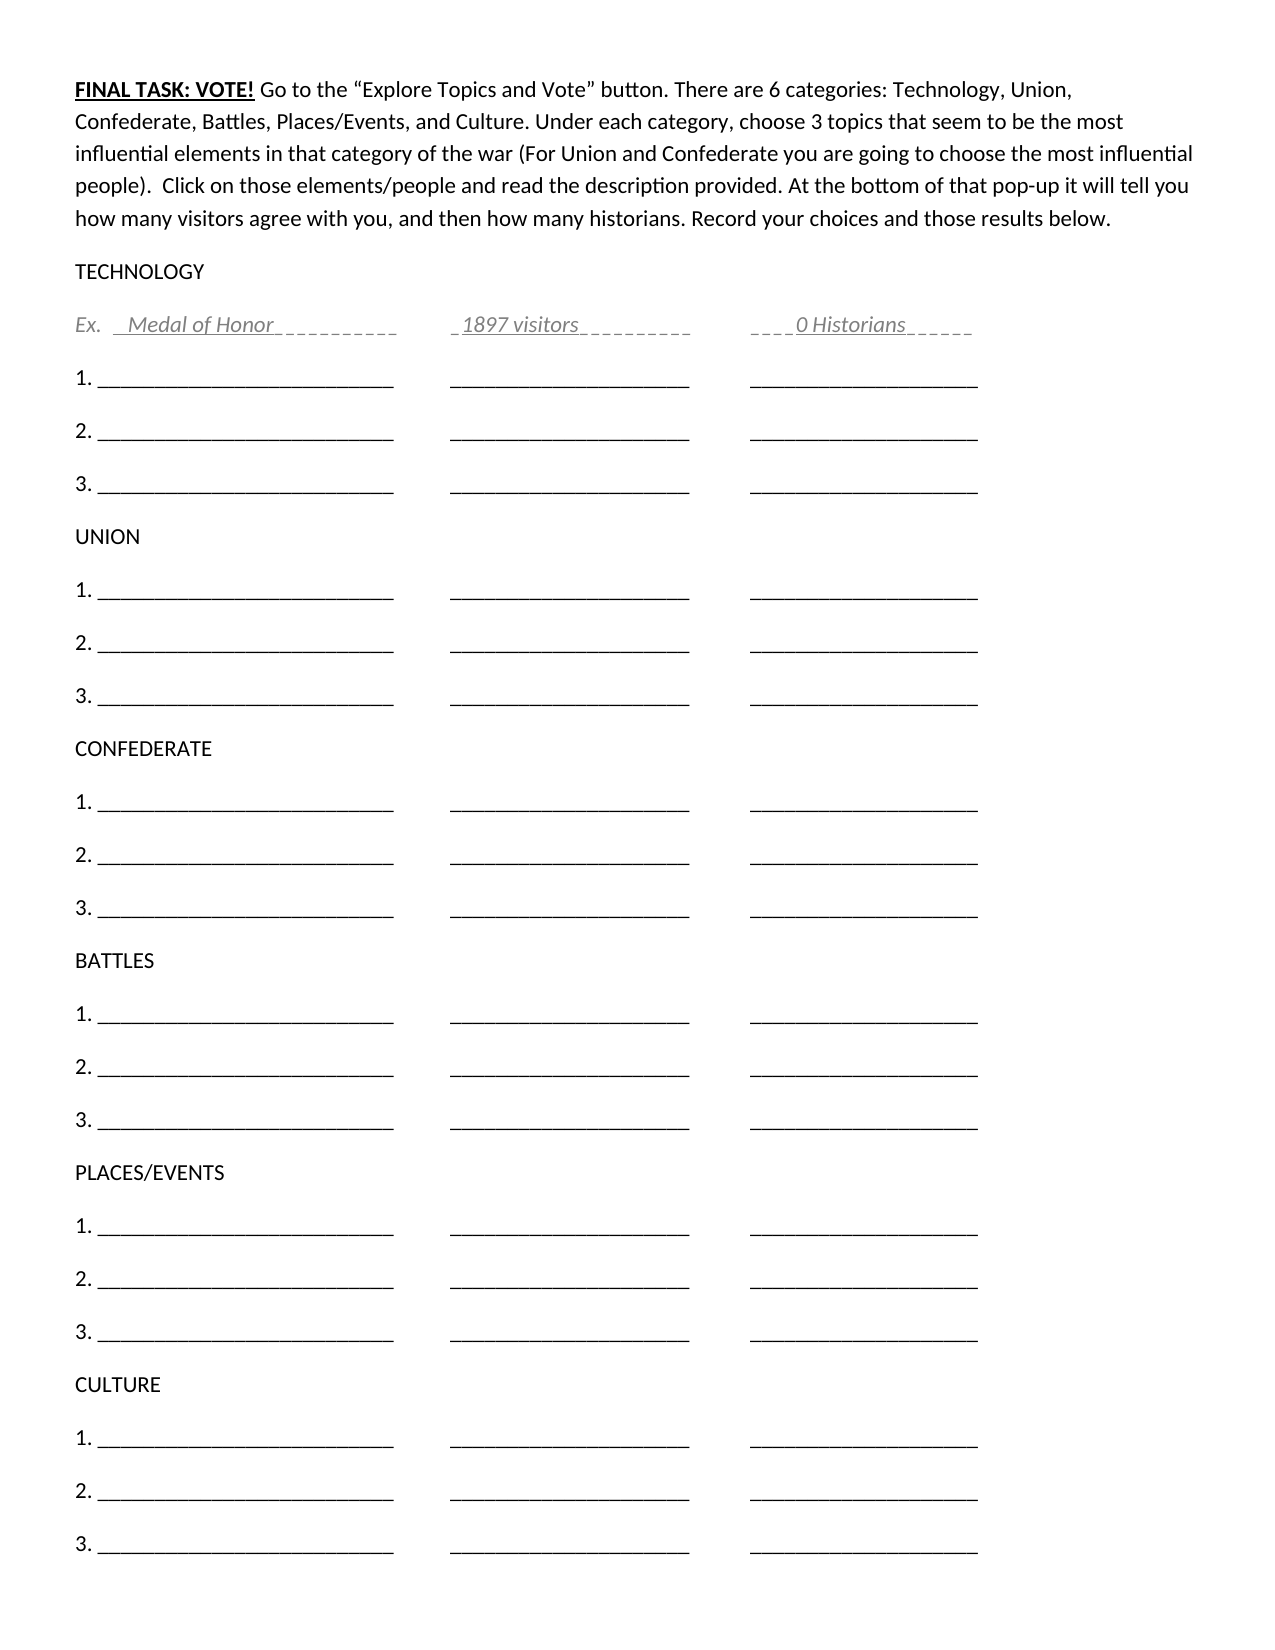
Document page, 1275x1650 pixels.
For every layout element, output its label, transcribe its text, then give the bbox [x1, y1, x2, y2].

text FINAL TASK: VOTE! Go to the “Explore Topics and Vote” button. There are 6 categories: Technology, Union, Confederate, Battles, Places/Events, and Culture. Under each category, choose 3 topics that seem to be the most influential elements in that category of the war (For Union and Confederate you are going to choose the most influential people). Click on those elements/people and read the description provided. At the bottom of that pop-up it will tell you how many visitors agree with you, and then how many historians. Record your choices and those results below. [75, 75, 1200, 232]
text TECHNOLOGY [75, 257, 1200, 285]
text Ex. Medal of Honor___________ _1897 visitors__________ ____0 Historians______ [75, 310, 1200, 338]
text 2. __________________________ _____________________ ____________________ [75, 1264, 1200, 1292]
text 1. __________________________ _____________________ ____________________ [75, 1211, 1200, 1239]
text CULTURE [75, 1370, 1200, 1398]
text 3. __________________________ _____________________ ____________________ [75, 1317, 1200, 1345]
text 1. __________________________ _____________________ ____________________ [75, 363, 1200, 391]
text 3. __________________________ _____________________ ____________________ [75, 893, 1200, 921]
text 1. __________________________ _____________________ ____________________ [75, 999, 1200, 1027]
text 2. __________________________ _____________________ ____________________ [75, 416, 1200, 444]
text CONFEDERATE [75, 734, 1200, 762]
text 3. __________________________ _____________________ ____________________ [75, 469, 1200, 497]
text BATTLES [75, 946, 1200, 974]
text PLACES/EVENTS [75, 1158, 1200, 1186]
text 2. __________________________ _____________________ ____________________ [75, 1476, 1200, 1504]
text 2. __________________________ _____________________ ____________________ [75, 840, 1200, 868]
text 3. __________________________ _____________________ ____________________ [75, 681, 1200, 709]
text 2. __________________________ _____________________ ____________________ [75, 1052, 1200, 1080]
text 3. __________________________ _____________________ ____________________ [75, 1105, 1200, 1133]
text 2. __________________________ _____________________ ____________________ [75, 628, 1200, 656]
text 1. __________________________ _____________________ ____________________ [75, 787, 1200, 815]
text 3. __________________________ _____________________ ____________________ [75, 1529, 1200, 1557]
text 1. __________________________ _____________________ ____________________ [75, 575, 1200, 603]
text UNION [75, 522, 1200, 550]
text 1. __________________________ _____________________ ____________________ [75, 1423, 1200, 1451]
